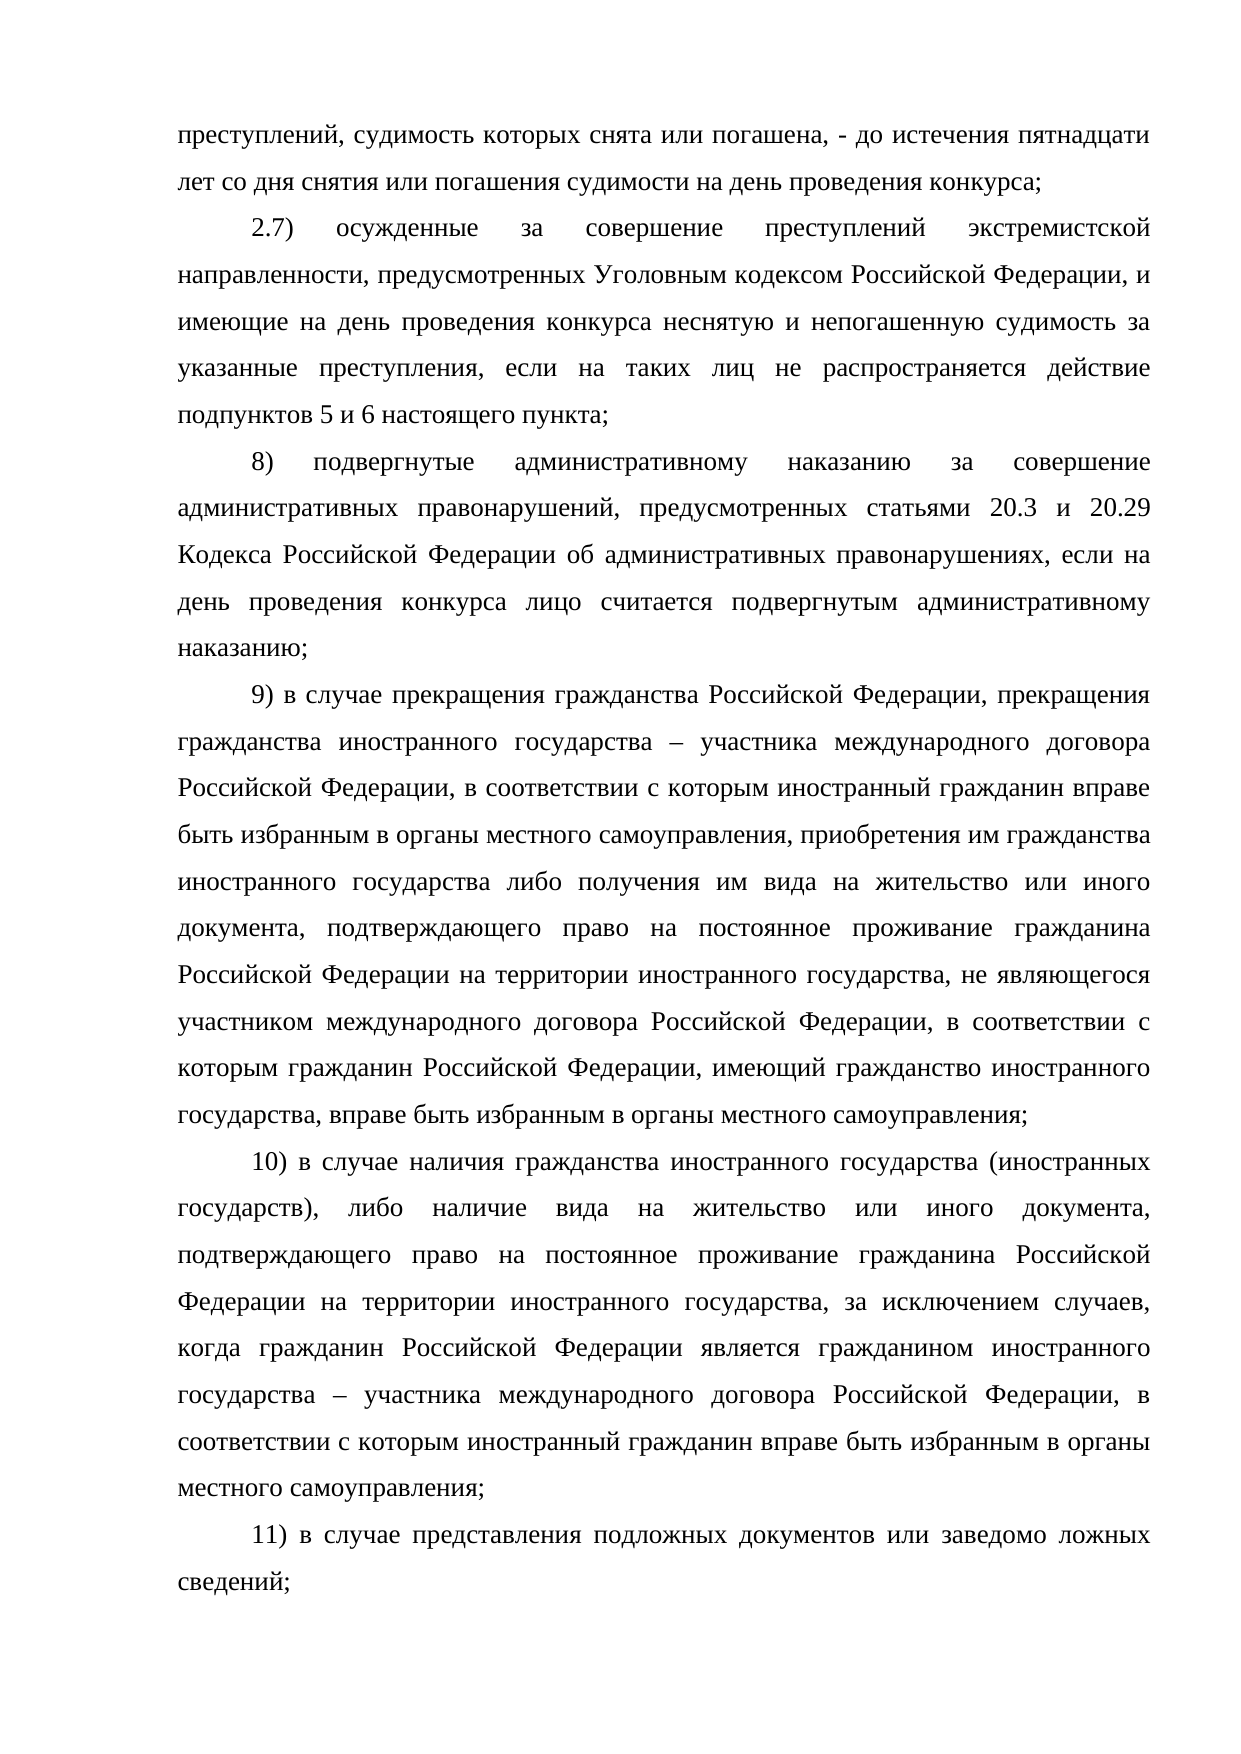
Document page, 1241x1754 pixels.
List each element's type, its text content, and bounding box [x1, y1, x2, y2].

text 9) в случае прекращения гражданства Российской Федерации, прекращения гражданства иностранного государства – участника международного договора Российской Федерации, в соответствии с которым иностранный гражданин вправе быть избранным в органы местного самоуправления, приобретения им гражданства иностранного государства либо получения им вида на жительство или иного документа, подтверждающего право на постоянное проживание гражданина Российской Федерации на территории иностранного государства, не являющегося участником международного договора Российской Федерации, в соответствии с которым гражданин Российской Федерации, имеющий гражданство иностранного государства, вправе быть избранным в органы местного самоуправления; [177, 678, 1152, 1129]
text 8) подвергнутые административному наказанию за совершение административных правонарушений, предусмотренных статьями 20.3 и 20.29 Кодекса Российской Федерации об административных правонарушениях, если на день проведения конкурса лицо считается подвергнутым административному наказанию; [177, 445, 1152, 663]
text 2.7) осужденные за совершение преступлений экстремистской направленности, предусмотренных Уголовным кодексом Российской Федерации, и имеющие на день проведения конкурса неснятую и непогашенную судимость за указанные преступления, если на таких лиц не распространяется действие подпунктов 5 и 6 настоящего пункта; [177, 211, 1152, 429]
text 10) в случае наличия гражданства иностранного государства (иностранных государств), либо наличие вида на жительство или иного документа, подтверждающего право на постоянное проживание гражданина Российской Федерации на территории иностранного государства, за исключением случаев, когда гражданин Российской Федерации является гражданином иностранного государства – участника международного договора Российской Федерации, в соответствии с которым иностранный гражданин вправе быть избранным в органы местного самоуправления; [177, 1145, 1152, 1503]
text 11) в случае представления подложных документов или заведомо ложных сведений; [177, 1518, 1152, 1596]
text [177, 118, 1152, 196]
